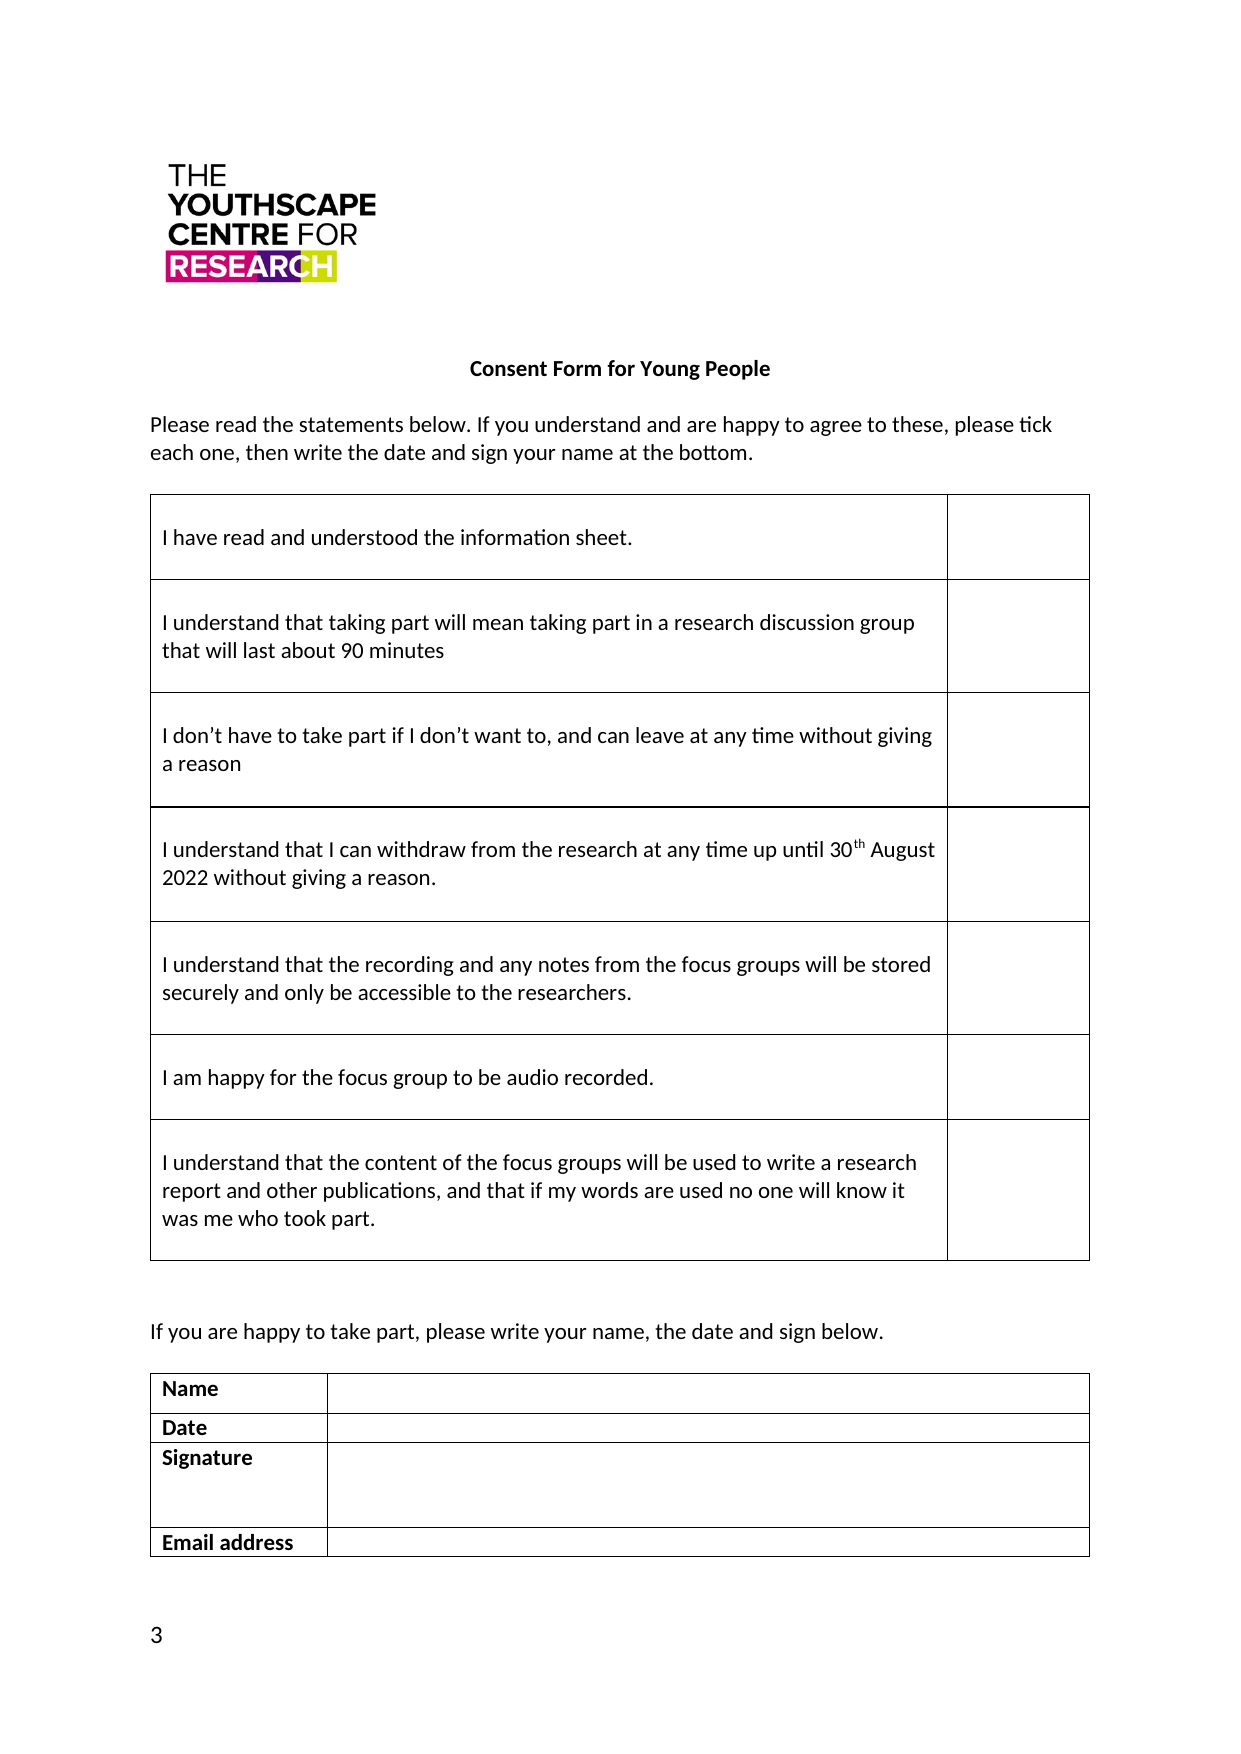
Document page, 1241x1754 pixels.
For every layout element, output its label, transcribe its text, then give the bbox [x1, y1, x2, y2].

table_cell I understand that I can withdraw from the research at any time up until 30th August 2022 without giving a reason. [151, 808, 947, 921]
table_cell [328, 1443, 1089, 1527]
text If you are happy to take part, please write your name, the date and sign below. [150, 1317, 1090, 1345]
table_cell [328, 1528, 1089, 1556]
table_cell [948, 693, 1089, 806]
table_header [948, 495, 1089, 579]
table_cell I don’t have to take part if I don’t want to, and can leave at any time without giving a reason [151, 693, 947, 806]
table_header [328, 1374, 1089, 1412]
table_cell [948, 580, 1089, 692]
table_cell I understand that taking part will mean taking part in a research discussion group that will last about 90 minutes [151, 580, 947, 692]
table_cell [948, 922, 1089, 1034]
table_cell I understand that the content of the focus groups will be used to write a research report and other publications, and that if my words are used no one will know it was me who took part. [151, 1120, 947, 1260]
picture [150, 150, 388, 298]
table_cell Date [151, 1414, 327, 1442]
text Please read the statements below. If you understand and are happy to agree to these, please tick each one, then write the date and sign your name at the bottom. [150, 410, 1090, 466]
table_header I have read and understood the information sheet. [151, 495, 947, 579]
table_header Name [151, 1374, 327, 1412]
table_cell [328, 1414, 1089, 1442]
table_cell I am happy for the focus group to be audio recorded. [151, 1035, 947, 1119]
table_cell [948, 808, 1089, 921]
table_cell [948, 1120, 1089, 1260]
table_cell I understand that the recording and any notes from the focus groups will be stored securely and only be accessible to the researchers. [151, 922, 947, 1034]
table_cell [948, 1035, 1089, 1119]
table_cell Email address [151, 1528, 327, 1556]
text Consent Form for Young People [150, 354, 1090, 382]
table_cell Signature [151, 1443, 327, 1527]
